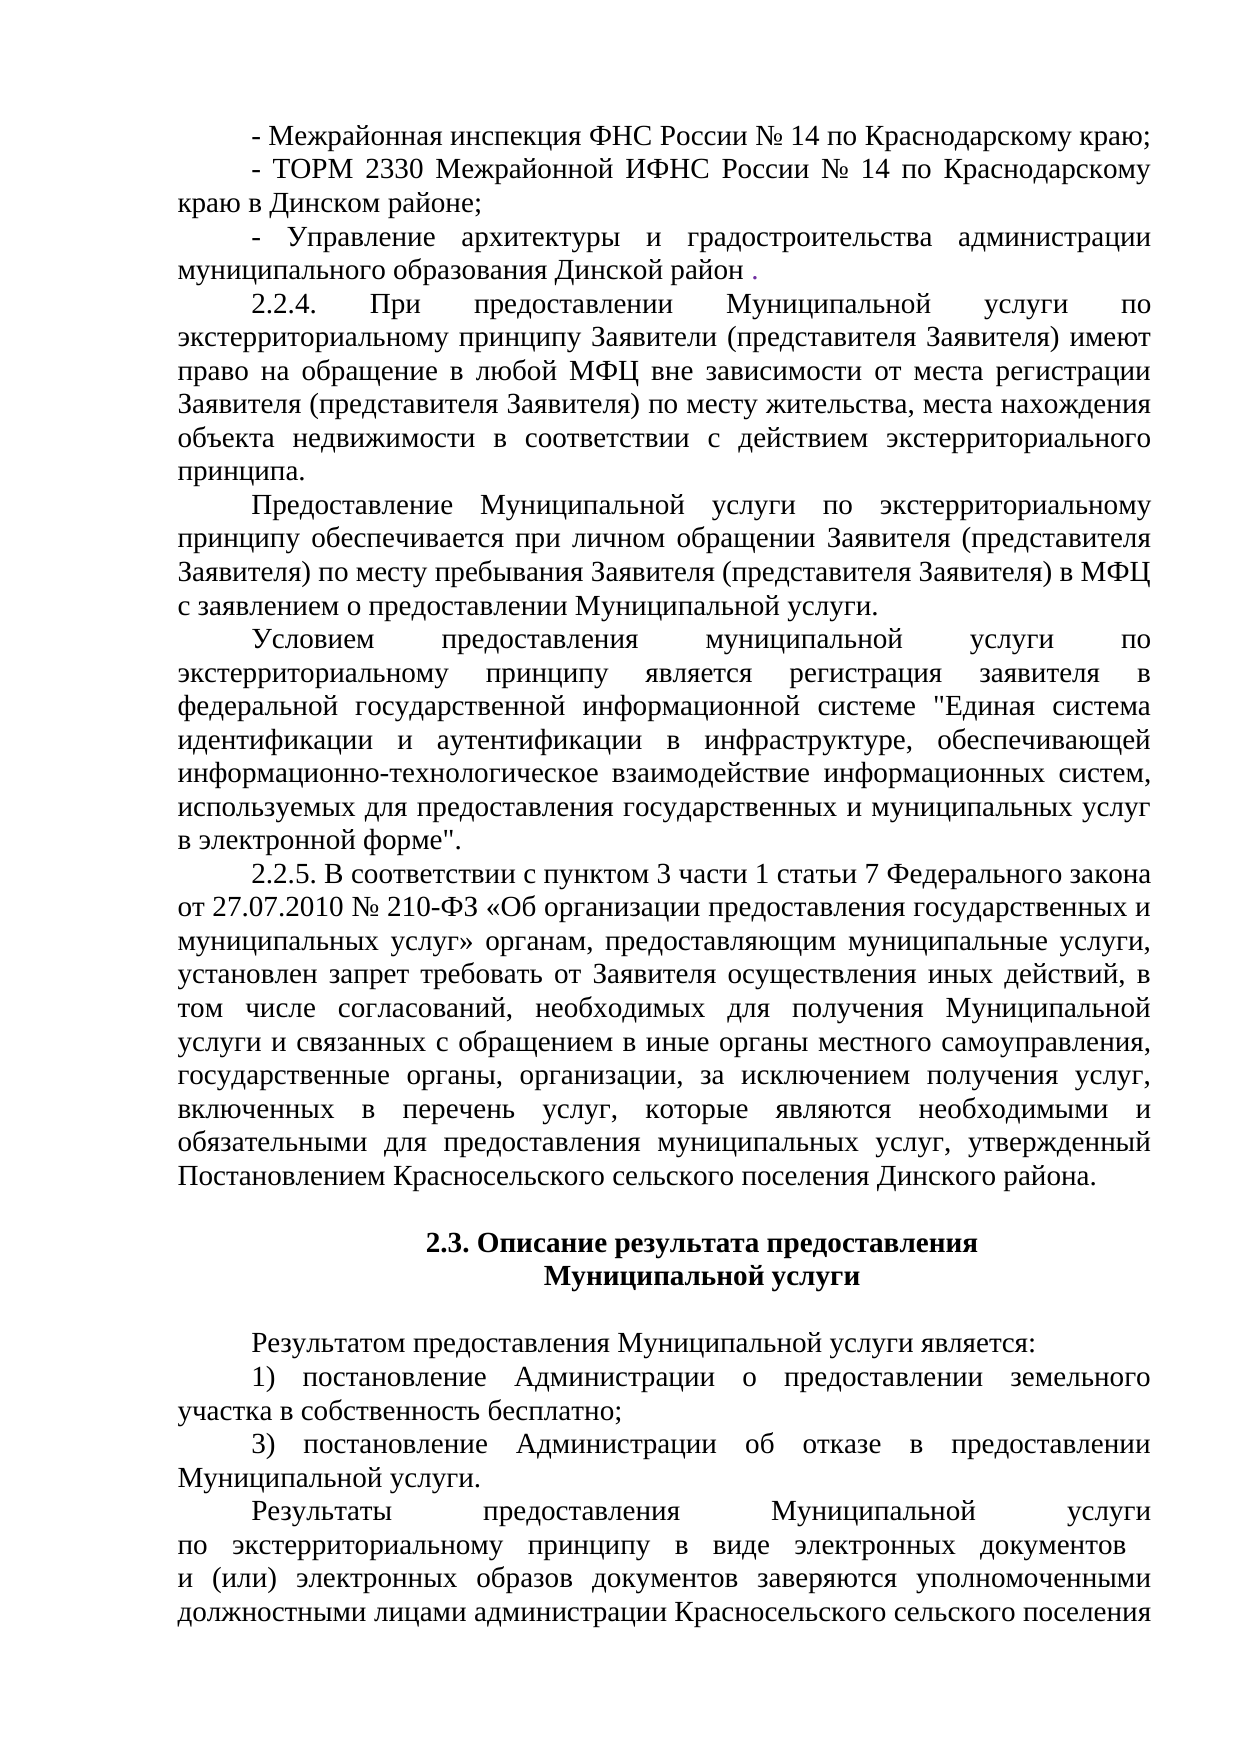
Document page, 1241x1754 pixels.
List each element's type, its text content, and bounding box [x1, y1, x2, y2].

text - Межрайонная инспекция ФНС России № 14 по Краснодарскому краю; - ТОРМ 2330 Межрайонной ИФНС России № 14 по Краснодарскому краю в Динском районе; [177, 118, 1152, 219]
text Результатом предоставления Муниципальной услуги является: [177, 1326, 1152, 1359]
text Предоставление Муниципальной услуги по экстерриториальному принципу обеспечивается при личном обращении Заявителя (представителя Заявителя) по месту пребывания Заявителя (представителя Заявителя) в МФЦ с заявлением о предоставлении Муниципальной услуги. [177, 487, 1152, 621]
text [177, 1493, 1152, 1627]
text Условием предоставления муниципальной услуги по экстерриториальному принципу является регистрация заявителя в федеральной государственной информационной системе "Единая система идентификации и аутентификации в инфраструктуре, обеспечивающей информационно-технологическое взаимодействие информационных систем, используемых для предоставления государственных и муниципальных услуг в электронной форме". [177, 621, 1152, 856]
text - Управление архитектуры и градостроительства администрации муниципального образования Динской район . [177, 219, 1152, 286]
text 2.2.4. При предоставлении Муниципальной услуги по экстерриториальному принципу Заявители (представителя Заявителя) имеют право на обращение в любой МФЦ вне зависимости от места регистрации Заявителя (представителя Заявителя) по месту жительства, места нахождения объекта недвижимости в соответствии с действием экстерриториального принципа. [177, 286, 1152, 487]
text Муниципальной услуги [177, 1258, 1152, 1292]
text 1) постановление Администрации о предоставлении земельного участка в собственность бесплатно; [177, 1359, 1152, 1426]
text 3) постановление Администрации об отказе в предоставлении Муниципальной услуги. [177, 1426, 1152, 1493]
text 2.2.5. В соответствии с пунктом 3 части 1 статьи 7 Федерального закона от 27.07.2010 № 210-ФЗ «Об организации предоставления государственных и муниципальных услуг» органам, предоставляющим муниципальные услуги, установлен запрет требовать от Заявителя осуществления иных действий, в том числе согласований, необходимых для получения Муниципальной услуги и связанных с обращением в иные органы местного самоуправления, государственные органы, организации, за исключением получения услуг, включенных в перечень услуг, которые являются необходимыми и обязательными для предоставления муниципальных услуг, утвержденный Постановлением Красносельского сельского поселения Динского района. [177, 856, 1152, 1191]
text 2.3. Описание результата предоставления [177, 1225, 1152, 1258]
